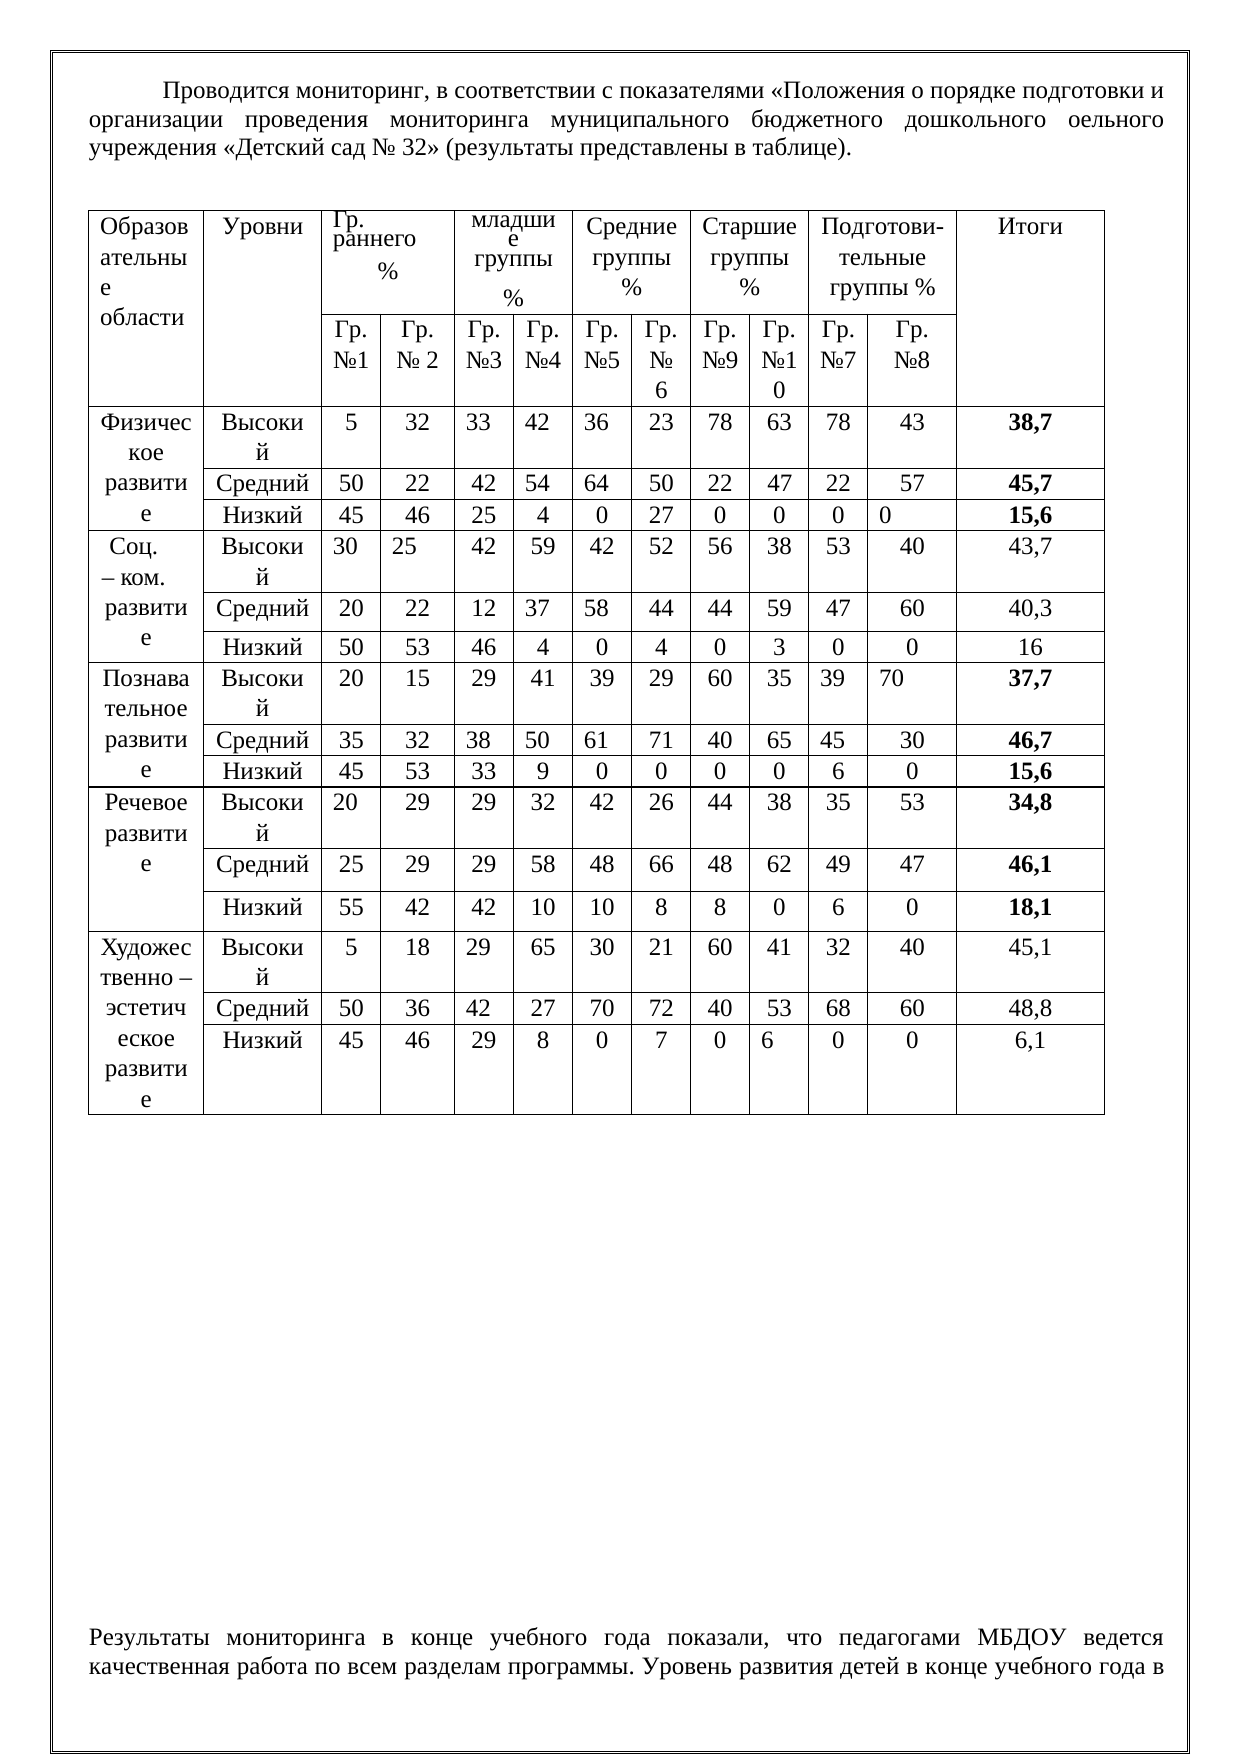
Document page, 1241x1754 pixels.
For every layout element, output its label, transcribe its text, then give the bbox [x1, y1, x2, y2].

table_cell 6 [750, 1025, 808, 1114]
table_cell 30 [868, 725, 956, 755]
table_cell 0 [750, 892, 808, 931]
table_cell 35 [322, 725, 380, 755]
table_cell 78 [809, 407, 867, 467]
table_cell 49 [809, 849, 867, 891]
table_cell 70 [573, 993, 631, 1024]
table_cell 0 [868, 632, 956, 662]
table_cell 54 [514, 469, 572, 499]
table_cell Низкий [204, 632, 321, 662]
table_cell 8 [691, 892, 749, 931]
table_cell 57 [868, 469, 956, 499]
table_cell 48,8 [957, 993, 1104, 1024]
table_cell 15,6 [957, 500, 1104, 530]
table_cell 53 [381, 756, 454, 786]
table_cell Соц. – ком. развитие [89, 531, 203, 662]
table_cell 32 [514, 788, 572, 848]
table_cell 22 [381, 593, 454, 631]
table_cell Низкий [204, 756, 321, 786]
table_cell 35 [750, 663, 808, 724]
table_cell 0 [868, 500, 956, 530]
table_cell 0 [691, 756, 749, 786]
table_cell 29 [381, 849, 454, 891]
table_cell 38 [750, 788, 808, 848]
table_cell 29 [455, 1025, 513, 1114]
table_cell Высокий [204, 531, 321, 592]
table_cell 3 [750, 632, 808, 662]
table_cell 62 [750, 849, 808, 891]
table_cell 25 [455, 500, 513, 530]
table_cell 38,7 [957, 407, 1104, 467]
table_cell 0 [868, 1025, 956, 1114]
table_cell 38 [455, 725, 513, 755]
table_cell 6 [809, 756, 867, 786]
table_cell 29 [455, 849, 513, 891]
table_cell 45,1 [957, 932, 1104, 992]
table_cell 40,3 [957, 593, 1104, 631]
table_cell 20 [322, 663, 380, 724]
table_cell 22 [809, 469, 867, 499]
table_cell 40 [868, 932, 956, 992]
table_cell 45 [322, 1025, 380, 1114]
table_cell Высокий [204, 663, 321, 724]
table_cell 44 [691, 788, 749, 848]
table_cell Речевое развитие [89, 788, 203, 931]
table_cell 0 [809, 632, 867, 662]
table_cell 45 [322, 756, 380, 786]
table_cell 64 [573, 469, 631, 499]
table_cell Средний [204, 593, 321, 631]
table_cell Средний [204, 849, 321, 891]
table_cell 9 [514, 756, 572, 786]
table_cell Познавательное развитие [89, 663, 203, 786]
table_cell 53 [809, 531, 867, 592]
table_cell 0 [573, 756, 631, 786]
table_cell 36 [381, 993, 454, 1024]
table_cell 45 [322, 500, 380, 530]
table_cell 40 [691, 993, 749, 1024]
table_cell 21 [632, 932, 690, 992]
table_cell Физическое развитие [89, 407, 203, 530]
table_cell Низкий [204, 892, 321, 931]
table_cell 61 [573, 725, 631, 755]
table_cell 18,1 [957, 892, 1104, 931]
table_cell 46 [455, 632, 513, 662]
table_cell 43 [868, 407, 956, 467]
table_cell 78 [691, 407, 749, 467]
table_cell 10 [514, 892, 572, 931]
table_cell 22 [381, 469, 454, 499]
table_cell Низкий [204, 1025, 321, 1114]
table_cell 29 [381, 788, 454, 848]
table_cell 29 [632, 663, 690, 724]
table_cell 55 [322, 892, 380, 931]
table_cell 15 [381, 663, 454, 724]
table_cell 0 [868, 892, 956, 931]
table_cell 7 [632, 1025, 690, 1114]
table_cell Гр. №9 [691, 315, 749, 406]
table_cell Низкий [204, 500, 321, 530]
table_cell 29 [455, 788, 513, 848]
table_cell 45,7 [957, 469, 1104, 499]
table_cell 50 [322, 469, 380, 499]
table_cell 25 [322, 849, 380, 891]
table_cell 44 [691, 593, 749, 631]
table_cell 60 [868, 993, 956, 1024]
table_cell 50 [632, 469, 690, 499]
table_cell 50 [322, 632, 380, 662]
table_cell 42 [381, 892, 454, 931]
table_header младшие группы % [455, 211, 572, 313]
table_cell 0 [691, 1025, 749, 1114]
table_header Старшие группы % [691, 211, 808, 313]
table_cell 4 [514, 500, 572, 530]
table_cell 40 [691, 725, 749, 755]
table_cell 0 [573, 500, 631, 530]
table_cell 27 [632, 500, 690, 530]
table_cell 20 [322, 788, 380, 848]
table_cell Гр. №10 [750, 315, 808, 406]
table_cell 16 [957, 632, 1104, 662]
table_cell 29 [455, 932, 513, 992]
table_cell 45 [809, 725, 867, 755]
table_cell 53 [381, 632, 454, 662]
table_cell 68 [809, 993, 867, 1024]
table_cell 70 [868, 663, 956, 724]
table_cell 26 [632, 788, 690, 848]
table_cell 0 [750, 500, 808, 530]
table_cell 46 [381, 1025, 454, 1114]
table_cell 50 [514, 725, 572, 755]
table_cell 39 [573, 663, 631, 724]
table_cell 48 [573, 849, 631, 891]
table_cell 65 [750, 725, 808, 755]
table_cell 59 [514, 531, 572, 592]
table_cell 0 [573, 1025, 631, 1114]
table_cell 32 [809, 932, 867, 992]
table_cell Средний [204, 725, 321, 755]
table_cell 41 [514, 663, 572, 724]
table_cell 47 [750, 469, 808, 499]
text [89, 1622, 1165, 1680]
table_cell Гр. №1 [322, 315, 380, 406]
table_cell 37 [514, 593, 572, 631]
table_cell 41 [750, 932, 808, 992]
table_cell 27 [514, 993, 572, 1024]
table_cell 8 [632, 892, 690, 931]
table_cell 30 [322, 531, 380, 592]
table_cell 59 [750, 593, 808, 631]
table_header Итоги [957, 211, 1104, 406]
table_cell Высокий [204, 407, 321, 467]
table_cell 18 [381, 932, 454, 992]
table_cell Высокий [204, 932, 321, 992]
table_header Гр. раннего % [322, 211, 454, 313]
table_cell Гр. №5 [573, 315, 631, 406]
table_cell 8 [514, 1025, 572, 1114]
table_cell 20 [322, 593, 380, 631]
table_cell 5 [322, 407, 380, 467]
table_cell 0 [809, 1025, 867, 1114]
table_cell 56 [691, 531, 749, 592]
table_cell 29 [455, 663, 513, 724]
table_cell 50 [322, 993, 380, 1024]
table_cell 6 [809, 892, 867, 931]
table_cell 39 [809, 663, 867, 724]
table_cell Гр. №3 [455, 315, 513, 406]
table_cell 71 [632, 725, 690, 755]
table_cell 35 [809, 788, 867, 848]
table_cell 44 [632, 593, 690, 631]
table_cell 37,7 [957, 663, 1104, 724]
table_cell 47 [868, 849, 956, 891]
table_cell Гр.№ 2 [381, 315, 454, 406]
table_cell Гр. № 6 [632, 315, 690, 406]
table_cell Средний [204, 993, 321, 1024]
table_cell 42 [455, 469, 513, 499]
table_cell 0 [868, 756, 956, 786]
table_header Уровни [204, 211, 321, 406]
table_cell 32 [381, 407, 454, 467]
table_cell Высокий [204, 788, 321, 848]
table_cell 38 [750, 531, 808, 592]
table_cell 48 [691, 849, 749, 891]
table_cell 0 [809, 500, 867, 530]
table_cell 60 [868, 593, 956, 631]
table_cell 42 [573, 531, 631, 592]
text Проводится мониторинг, в соответствии с показателями «Положения о порядке подготовки и организации проведения мониторинга муниципального бюджетного дошкольного оельного учреждения «Детский сад № 32» (результаты представлены в таблице). [89, 75, 1165, 161]
table_cell 60 [691, 663, 749, 724]
table_cell 33 [455, 756, 513, 786]
table_cell 6,1 [957, 1025, 1104, 1114]
table_cell 34,8 [957, 788, 1104, 848]
table_cell 65 [514, 932, 572, 992]
table_cell 0 [632, 756, 690, 786]
table_cell Гр. №4 [514, 315, 572, 406]
table_cell 46,1 [957, 849, 1104, 891]
table_cell Гр. №8 [868, 315, 956, 406]
table_cell 47 [809, 593, 867, 631]
table_cell 42 [573, 788, 631, 848]
table_cell Художественно – эстетическое развитие [89, 932, 203, 1114]
table_cell 52 [632, 531, 690, 592]
table_cell 23 [632, 407, 690, 467]
table_cell 4 [514, 632, 572, 662]
table_cell 22 [691, 469, 749, 499]
table_cell 42 [514, 407, 572, 467]
table_cell 63 [750, 407, 808, 467]
table_cell 30 [573, 932, 631, 992]
table_cell 10 [573, 892, 631, 931]
table_cell 36 [573, 407, 631, 467]
table_cell 0 [573, 632, 631, 662]
table_cell 40 [868, 531, 956, 592]
table_header Образовательные области [89, 211, 203, 406]
table_cell 0 [691, 632, 749, 662]
table_cell 32 [381, 725, 454, 755]
table_cell 0 [750, 756, 808, 786]
table_cell 58 [573, 593, 631, 631]
table_cell 42 [455, 531, 513, 592]
table_cell Средний [204, 469, 321, 499]
table_cell 42 [455, 892, 513, 931]
table_header Средние группы % [573, 211, 690, 313]
table_cell 72 [632, 993, 690, 1024]
table_cell 15,6 [957, 756, 1104, 786]
table_cell 58 [514, 849, 572, 891]
table_cell 53 [868, 788, 956, 848]
table_cell 5 [322, 932, 380, 992]
table_header Подготови-тельные группы % [809, 211, 956, 313]
table_cell 33 [455, 407, 513, 467]
table_cell 66 [632, 849, 690, 891]
table_cell 0 [691, 500, 749, 530]
table_cell 25 [381, 531, 454, 592]
table_cell 4 [632, 632, 690, 662]
table_cell 42 [455, 993, 513, 1024]
table_cell Гр. №7 [809, 315, 867, 406]
table_cell 46 [381, 500, 454, 530]
table_cell 53 [750, 993, 808, 1024]
table_cell 46,7 [957, 725, 1104, 755]
table_cell 60 [691, 932, 749, 992]
table_cell 43,7 [957, 531, 1104, 592]
table_cell 12 [455, 593, 513, 631]
